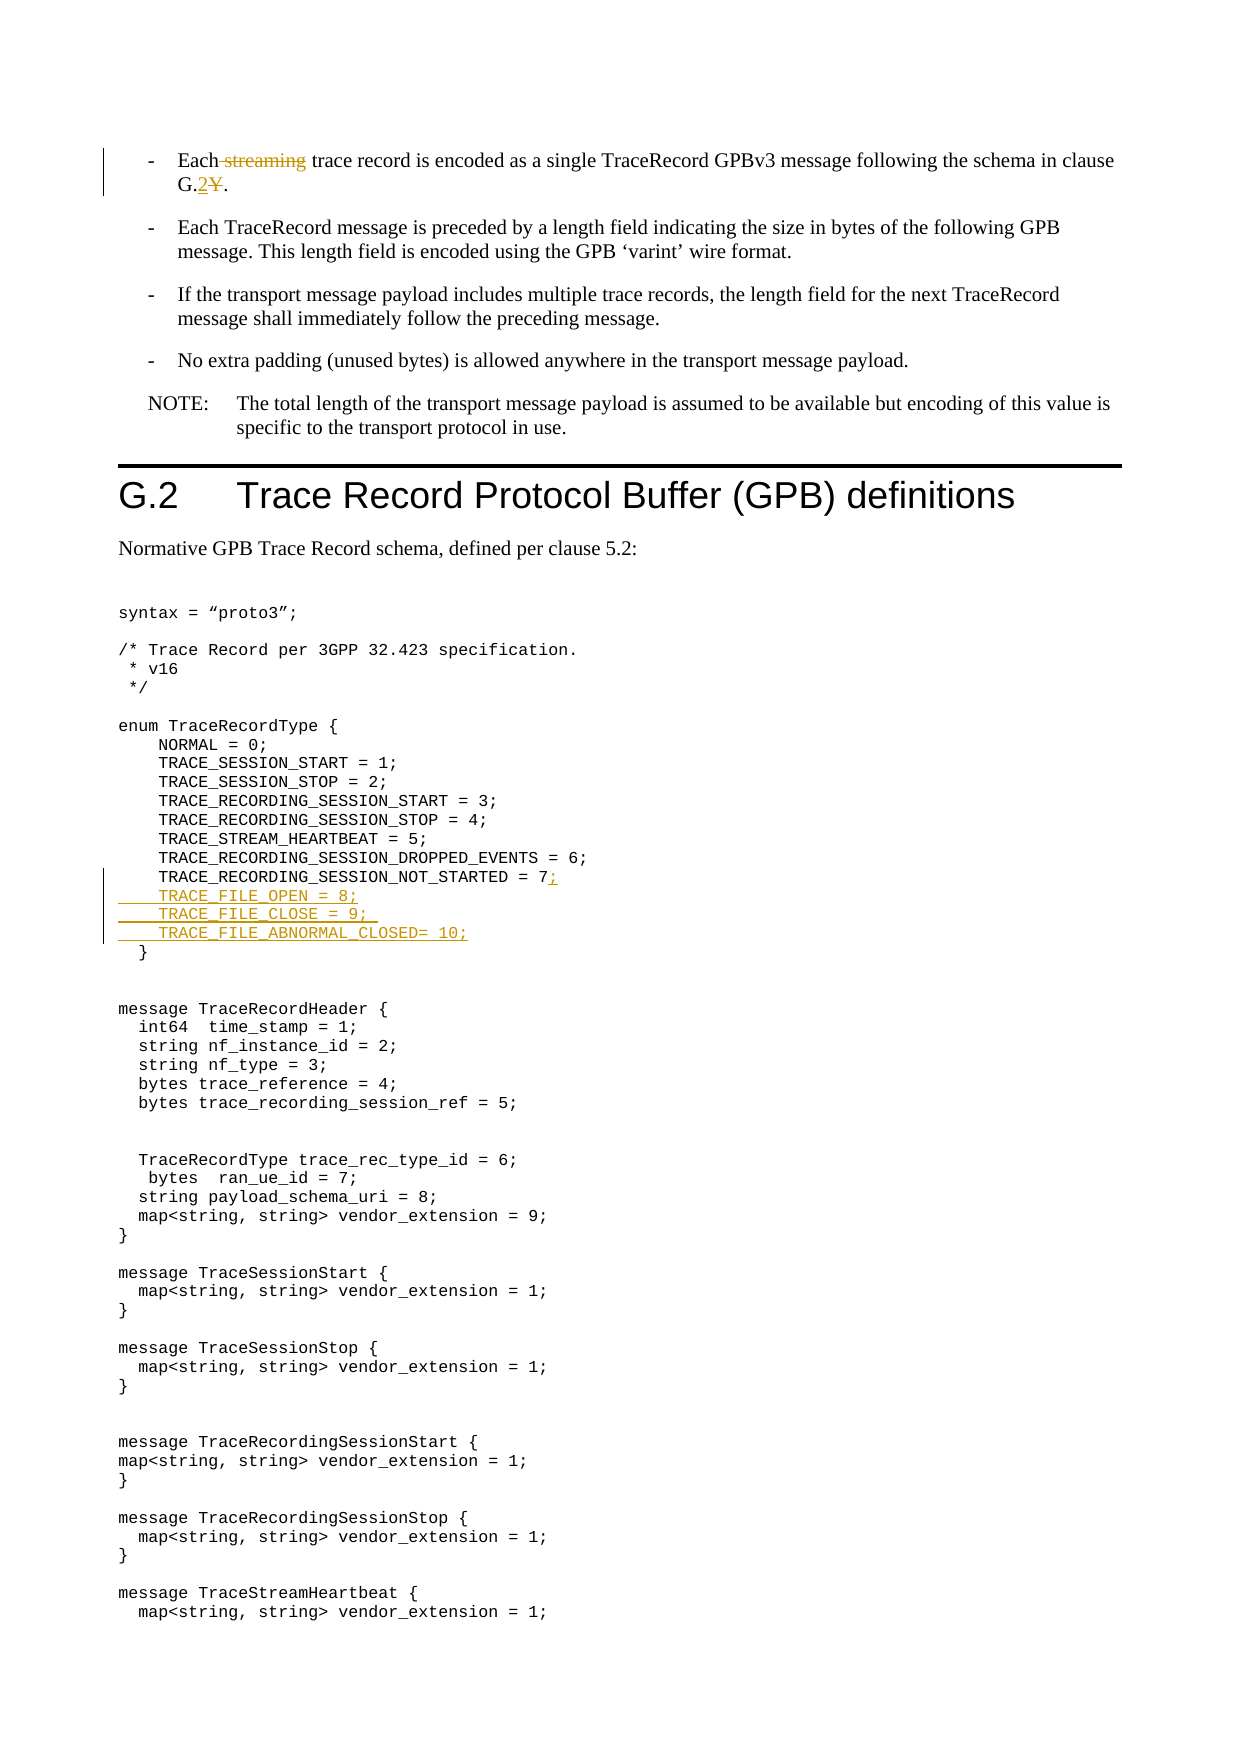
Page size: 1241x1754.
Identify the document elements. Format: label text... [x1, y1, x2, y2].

text string nf_type = 3; [118, 1057, 1122, 1076]
text } [118, 944, 1122, 962]
text message TraceRecordingSessionStop { [118, 1509, 1122, 1528]
text message TraceSessionStart { [118, 1264, 1122, 1283]
text } [118, 1226, 1122, 1245]
text TRACE_SESSION_STOP = 2; [118, 774, 1122, 793]
text } [118, 1547, 1122, 1566]
text map<string, string> vendor_extension = 1; [118, 1528, 1122, 1547]
text int64 time_stamp = 1; [118, 1019, 1122, 1038]
text bytes ran_ue_id = 7; [118, 1170, 1122, 1189]
text bytes trace_recording_session_ref = 5; [118, 1094, 1122, 1113]
text TraceRecordType trace_rec_type_id = 6; [118, 1151, 1122, 1170]
text */ [118, 680, 1122, 698]
text NORMAL = 0; [118, 736, 1122, 755]
text map<string, string> vendor_extension = 1; [118, 1283, 1122, 1302]
subtitle G.2 Trace Record Protocol Buffer (GPB) definitions [118, 468, 1122, 517]
text /* Trace Record per 3GPP 32.423 specification. [118, 642, 1122, 661]
text message TraceSessionStop { [118, 1339, 1122, 1358]
text Normative GPB Trace Record schema, defined per clause 5.2: [118, 536, 1122, 559]
text TRACE_SESSION_START = 1; [118, 755, 1122, 774]
text bytes trace_reference = 4; [118, 1076, 1122, 1094]
text message TraceRecordingSessionStart { [118, 1434, 1122, 1453]
text TRACE_RECORDING_SESSION_STOP = 4; [118, 812, 1122, 831]
text NOTE: The total length of the transport message payload is assumed to be available but encoding of this value is specific to the transport protocol in use. [148, 391, 1122, 439]
text map<string, string> vendor_extension = 9; [118, 1208, 1122, 1226]
text - Each trace record is encoded as a single TraceRecord GPBv3 message following the schema in clause G.. [148, 148, 1122, 196]
text TRACE_RECORDING_SESSION_DROPPED_EVENTS = 6; [118, 849, 1122, 868]
text string nf_instance_id = 2; [118, 1038, 1122, 1057]
text * v16 [118, 661, 1122, 680]
text enum TraceRecordType { [118, 717, 1122, 736]
text map<string, string> vendor_extension = 1; [118, 1358, 1122, 1377]
text message TraceRecordHeader { [118, 1000, 1122, 1019]
text - Each TraceRecord message is preceded by a length field indicating the size in bytes of the following GPB message. This length field is encoded using the GPB ‘varint’ wire format. [148, 214, 1122, 263]
text } [118, 1377, 1122, 1396]
text TRACE_RECORDING_SESSION_START = 3; [118, 793, 1122, 812]
text map<string, string> vendor_extension = 1; [118, 1453, 1122, 1472]
text syntax = “proto3”; [118, 604, 1122, 623]
text message TraceStreamHeartbeat { [118, 1585, 1122, 1603]
text string payload_schema_uri = 8; [118, 1189, 1122, 1208]
text - No extra padding (unused bytes) is allowed anywhere in the transport message payload. [148, 348, 1122, 372]
text } [118, 1472, 1122, 1490]
text - If the transport message payload includes multiple trace records, the length field for the next TraceRecord message shall immediately follow the preceding message. [148, 281, 1122, 329]
text } [118, 1302, 1122, 1321]
text TRACE_RECORDING_SESSION_NOT_STARTED = 7 [118, 868, 1122, 887]
text TRACE_STREAM_HEARTBEAT = 5; [118, 831, 1122, 849]
text map<string, string> vendor_extension = 1; [118, 1603, 1122, 1622]
